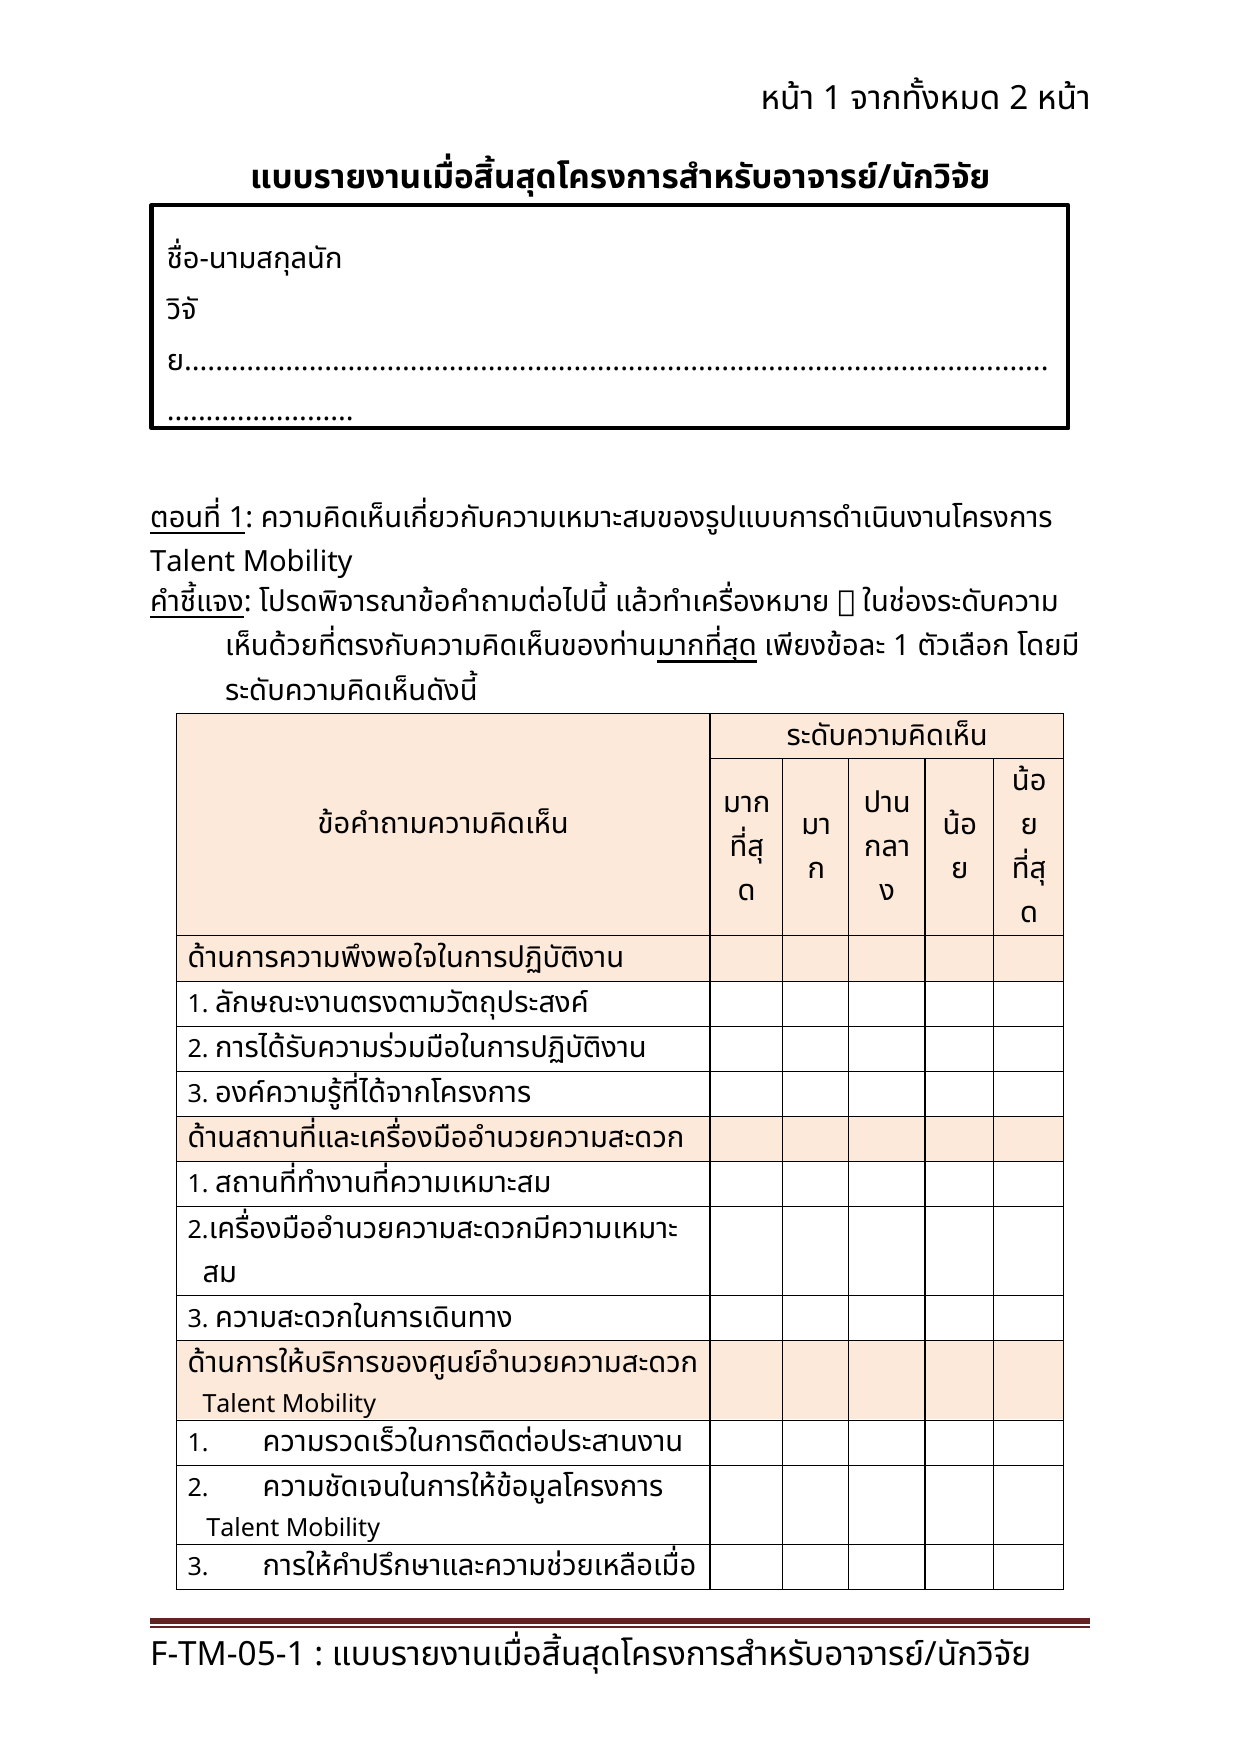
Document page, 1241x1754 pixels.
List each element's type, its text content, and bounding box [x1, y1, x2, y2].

table_cell [994, 1072, 1063, 1116]
table_header ข้อคำถามความคิดเห็น [177, 714, 709, 935]
table_cell [783, 1296, 848, 1340]
table_cell [849, 1341, 924, 1419]
table_cell [711, 1027, 782, 1071]
table_cell [994, 1296, 1063, 1340]
table_cell [926, 1341, 993, 1419]
table_cell 3. องค์ความรู้ที่ได้จากโครงการ [177, 1072, 709, 1116]
table_cell [994, 982, 1063, 1026]
table_cell [849, 1466, 924, 1544]
table_cell [926, 1466, 993, 1544]
table_cell [994, 1162, 1063, 1206]
table_cell [849, 1072, 924, 1116]
table_cell [783, 936, 848, 981]
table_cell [177, 1545, 709, 1589]
table_cell [711, 1296, 782, 1340]
table_cell [711, 1117, 782, 1161]
table_cell 3. ความสะดวกในการเดินทาง [177, 1296, 709, 1340]
table_cell [926, 1117, 993, 1161]
table_cell น้อย [926, 759, 993, 935]
table_cell ด้านการความพึงพอใจในการปฏิบัติงาน [177, 936, 709, 981]
table_cell ด้านสถานที่และเครื่องมืออำนวยความสะดวก [177, 1117, 709, 1161]
table_cell [711, 982, 782, 1026]
table_cell [783, 1162, 848, 1206]
table_cell [711, 1072, 782, 1116]
table_cell [994, 1117, 1063, 1161]
table_cell [711, 1466, 782, 1544]
table_cell [849, 1421, 924, 1464]
table_cell [994, 1466, 1063, 1544]
table_cell [783, 1466, 848, 1544]
table_cell [783, 1027, 848, 1071]
table_cell [849, 982, 924, 1026]
table_cell 1. ลักษณะงานตรงตามวัตถุประสงค์ [177, 982, 709, 1026]
table_cell [994, 1027, 1063, 1071]
table_header ระดับความคิดเห็น [711, 714, 1063, 758]
table_cell [926, 1072, 993, 1116]
table_cell ด้านการให้บริการของศูนย์อำนวยความสะดวก Talent Mobility [177, 1341, 709, 1419]
table_cell [849, 1117, 924, 1161]
table_cell [926, 1296, 993, 1340]
table_cell [849, 1207, 924, 1295]
table_cell [926, 1545, 993, 1589]
table_cell น้อยที่สุด [994, 759, 1063, 935]
table_cell [994, 1207, 1063, 1295]
table_cell [783, 982, 848, 1026]
table_cell [711, 1341, 782, 1419]
table_cell [783, 1117, 848, 1161]
table_cell [711, 1421, 782, 1464]
table_cell มากที่สุด [711, 759, 782, 935]
table_cell [994, 1545, 1063, 1589]
title คำชี้แจง: โปรดพิจารณาข้อคำถามต่อไปนี้ แล้วทำเครื่องหมาย ในช่องระดับความเห็นด้วยที่ตรงกับความคิดเห็นของท่านมากที่สุด เพียงข้อละ 1 ตัวเลือก โดยมีระดับความคิดเห็นดังนี้ [150, 580, 1090, 713]
table_cell [783, 1341, 848, 1419]
table_cell [994, 1421, 1063, 1464]
text แบบรายงานเมื่อสิ้นสุดโครงการสำหรับอาจารย์/นักวิจัย [150, 152, 1090, 203]
table_cell [711, 1545, 782, 1589]
table_cell [849, 1545, 924, 1589]
table_cell [926, 982, 993, 1026]
table_cell ความรวดเร็วในการติดต่อประสานงาน [177, 1421, 709, 1464]
table_cell [783, 1207, 848, 1295]
table_cell 2. การได้รับความร่วมมือในการปฏิบัติงาน [177, 1027, 709, 1071]
table_cell [849, 1296, 924, 1340]
table_cell มาก [783, 759, 848, 935]
table_cell [849, 1162, 924, 1206]
table_cell [711, 1207, 782, 1295]
table_cell [926, 1207, 993, 1295]
table_cell [926, 1027, 993, 1071]
table_cell 2.เครื่องมืออำนวยความสะดวกมีความเหมาะสม [177, 1207, 709, 1295]
table_cell [926, 936, 993, 981]
title ตอนที่ 1: ความคิดเห็นเกี่ยวกับความเหมาะสมของรูปแบบการดำเนินงานโครงการ Talent Mobility [150, 496, 1090, 580]
table_cell [926, 1421, 993, 1464]
table_cell [783, 1072, 848, 1116]
table_cell [849, 936, 924, 981]
table_cell [783, 1545, 848, 1589]
table_cell [926, 1162, 993, 1206]
table_cell [994, 1341, 1063, 1419]
table_cell [994, 936, 1063, 981]
table_cell ปานกลาง [849, 759, 924, 935]
table_cell [783, 1421, 848, 1464]
table_cell [849, 1027, 924, 1071]
table_cell 1. สถานที่ทำงานที่ความเหมาะสม [177, 1162, 709, 1206]
table_cell ความชัดเจนในการให้ข้อมูลโครงการ Talent Mobility [177, 1466, 709, 1544]
table_cell [711, 936, 782, 981]
table_cell [711, 1162, 782, 1206]
